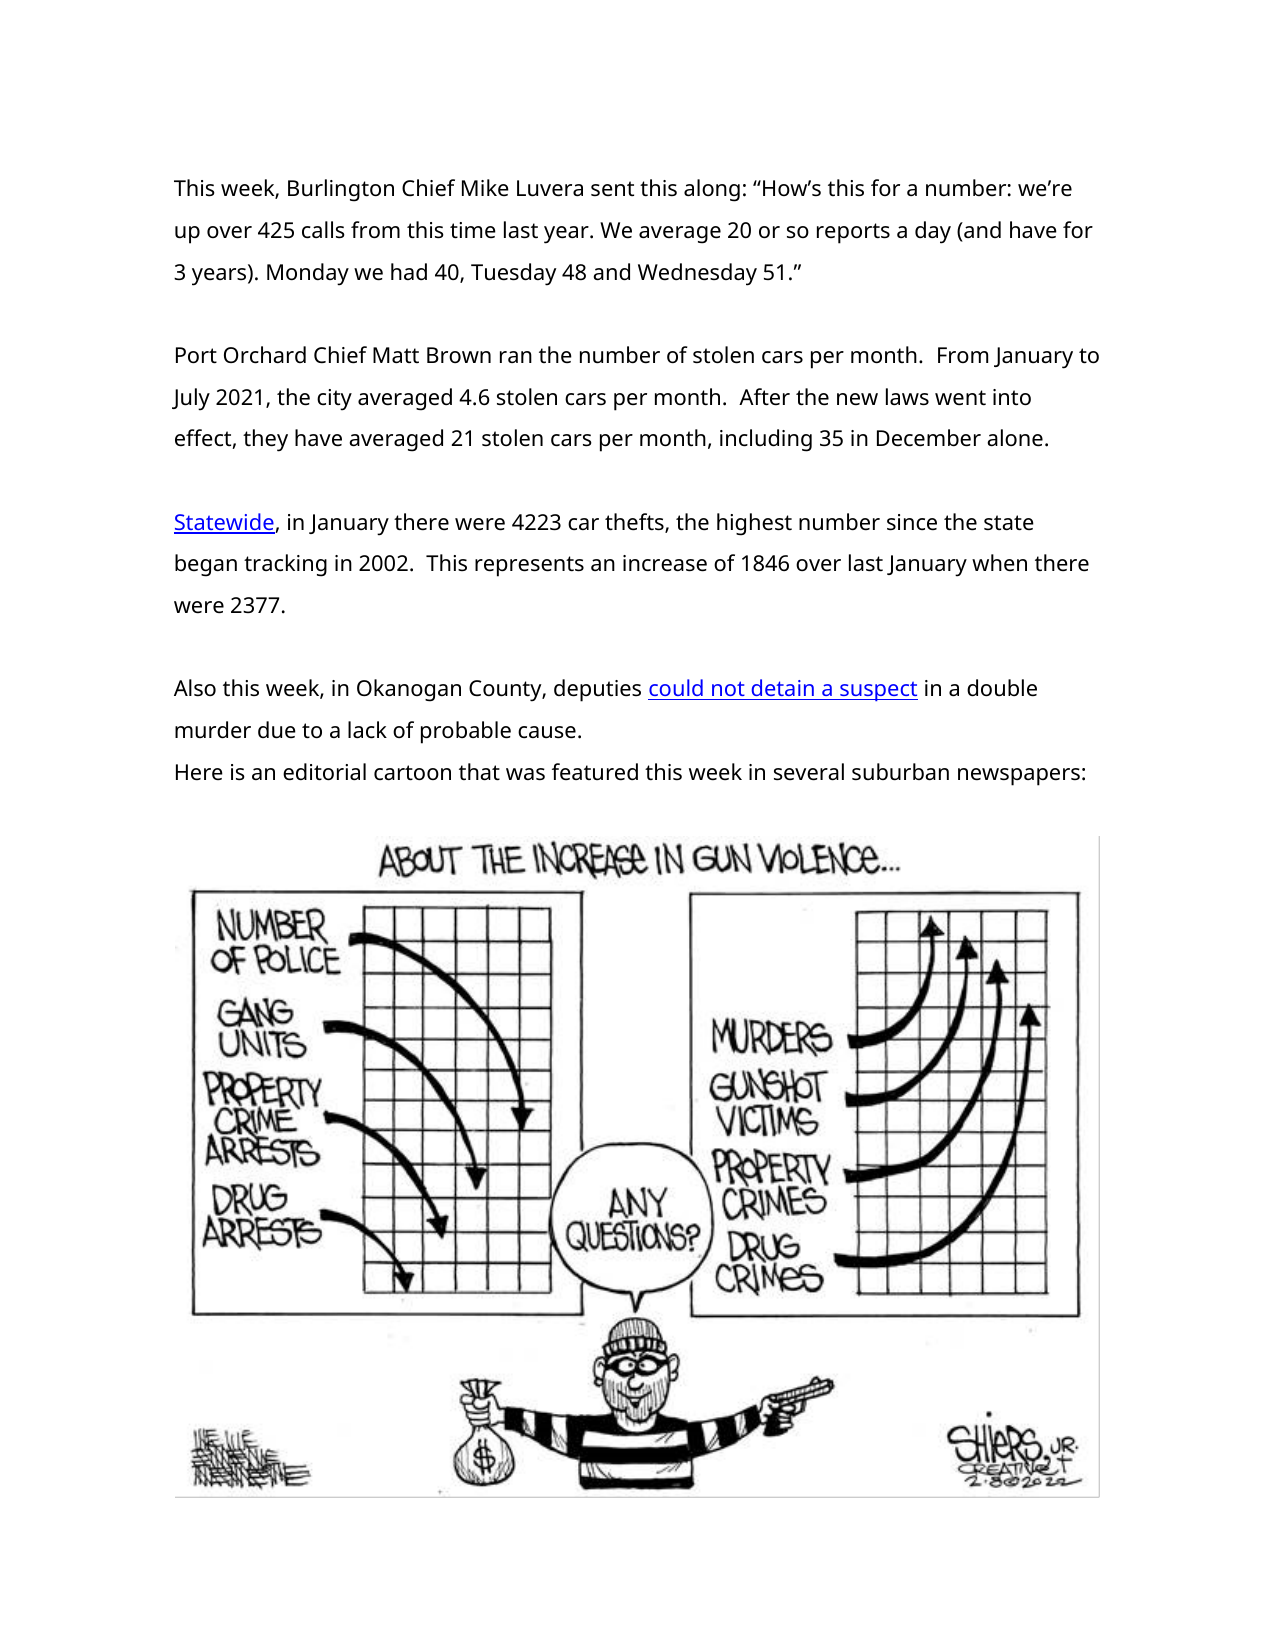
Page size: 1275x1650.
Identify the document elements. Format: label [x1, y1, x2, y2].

table_header [150, 821, 1125, 1514]
picture [175, 836, 1100, 1499]
table_header [150, 150, 1125, 821]
